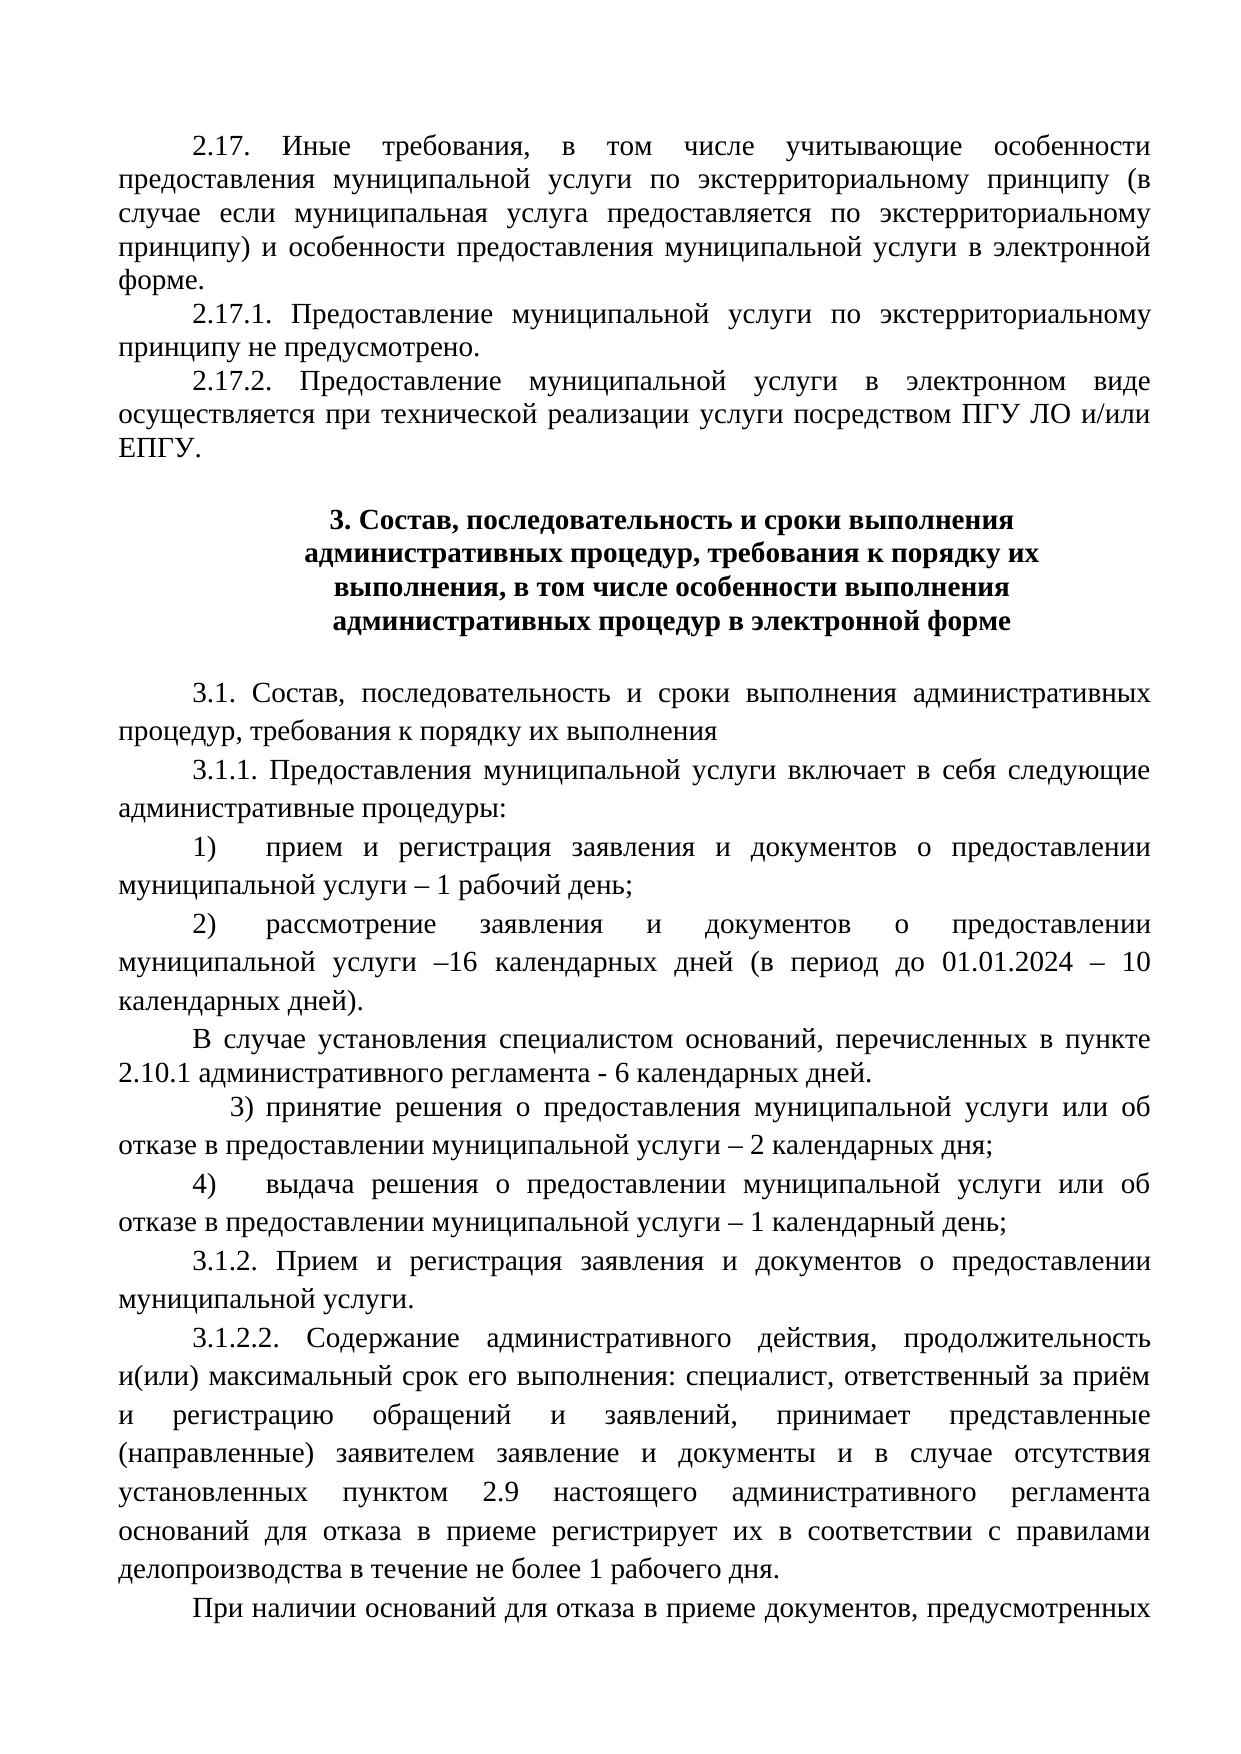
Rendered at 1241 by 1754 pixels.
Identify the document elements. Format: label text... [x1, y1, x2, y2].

text административных процедур в электронной форме [118, 603, 1152, 636]
text выполнения, в том числе особенности выполнения [118, 569, 1152, 603]
text административных процедур, требования к порядку их [118, 536, 1152, 569]
text 2.17.2. Предоставление муниципальной услуги в электронном виде осуществляется при технической реализации услуги посредством ПГУ ЛО и/или ЕПГУ. [118, 363, 1152, 463]
text 3.1.1. Предоставления муниципальной услуги включает в себя следующие административные процедуры: [118, 752, 1152, 824]
text 2.17. Иные требования, в том числе учитывающие особенности предоставления муниципальной услуги по экстерриториальному принципу (в случае если муниципальная услуга предоставляется по экстерриториальному принципу) и особенности предоставления муниципальной услуги в электронной форме. [118, 128, 1152, 296]
text 3.1. Состав, последовательность и сроки выполнения административных процедур, требования к порядку их выполнения [118, 675, 1152, 747]
list принятие решения о предоставления муниципальной услуги или об отказе в предоставлении муниципальной услуги – 2 календарных дня; [118, 1089, 1152, 1161]
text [118, 1590, 1152, 1623]
text В случае установления специалистом оснований, перечисленных в пункте 2.10.1 административного регламента - 6 календарных дней. [118, 1022, 1152, 1089]
list выдача решения о предоставлении муниципальной услуги или об отказе в предоставлении муниципальной услуги – 1 календарный день; [118, 1166, 1152, 1238]
text 3. Состав, последовательность и сроки выполнения [118, 502, 1152, 536]
text 3.1.2.2. Содержание административного действия, продолжительность и(или) максимальный срок его выполнения: специалист, ответственный за приём и регистрацию обращений и заявлений, принимает представленные (направленные) заявителем заявление и документы и в случае отсутствия установленных пунктом 2.9 настоящего административного регламента оснований для отказа в приеме регистрирует их в соответствии с правилами делопроизводства в течение не более 1 рабочего дня. [118, 1320, 1152, 1585]
list прием и регистрация заявления и документов о предоставлении муниципальной услуги – 1 рабочий день; [118, 829, 1152, 901]
text 3.1.2. Прием и регистрация заявления и документов о предоставлении муниципальной услуги. [118, 1243, 1152, 1315]
list рассмотрение заявления и документов о предоставлении муниципальной услуги –16 календарных дней (в период до 01.01.2024 – 10 календарных дней). [118, 906, 1152, 1017]
text 2.17.1. Предоставление муниципальной услуги по экстерриториальному принципу не предусмотрено. [118, 296, 1152, 363]
